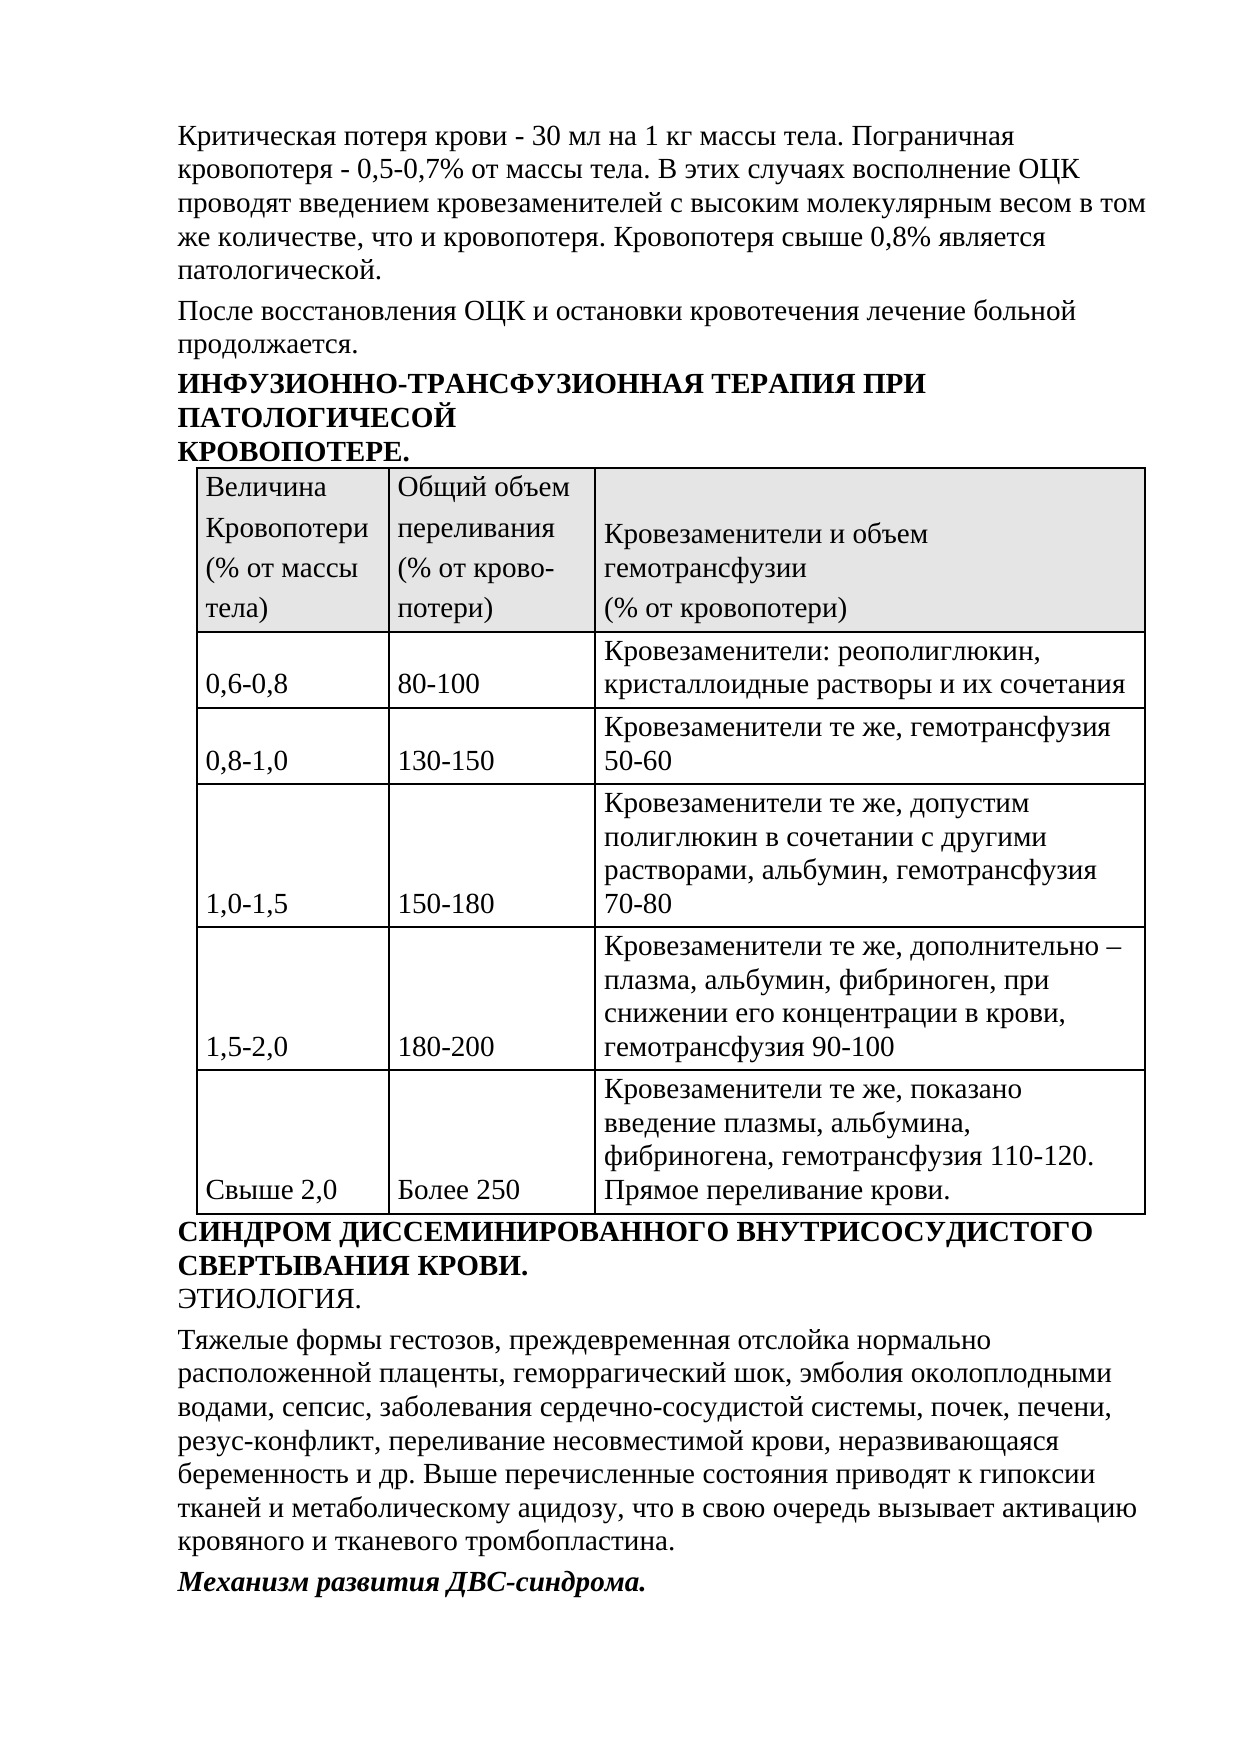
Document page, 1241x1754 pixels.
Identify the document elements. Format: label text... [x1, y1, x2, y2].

table_cell 1,0-1,5 [198, 785, 388, 926]
text СИНДРОМ ДИССЕМИНИРОВАННОГО ВНУТРИСОСУДИСТОГО СВЕРТЫВАНИЯ КРОВИ. [177, 1214, 1152, 1282]
table_cell 80-100 [390, 633, 594, 707]
table_header Величина Кровопотери (% от массы тела) [198, 469, 388, 631]
table_cell 0,6-0,8 [198, 633, 388, 707]
table_cell Свыше 2,0 [198, 1071, 388, 1212]
table_cell Кровезаменители те же, гемотрансфузия 50-60 [596, 709, 1144, 783]
text ЭТИОЛОГИЯ. [177, 1282, 1152, 1315]
table_cell 180-200 [390, 928, 594, 1069]
text ИНФУЗИОННО-ТРАНСФУЗИОННАЯ ТЕРАПИЯ ПРИ ПАТОЛОГИЧЕСОЙ [177, 367, 1152, 434]
table_cell Кровезаменители те же, допустим полиглюкин в сочетании с другими растворами, альбумин, гемотрансфузия 70-80 [596, 785, 1144, 926]
text После восстановления ОЦК и остановки кровотечения лечение больной продолжается. [177, 293, 1152, 360]
text Критическая потеря крови - 30 мл на 1 кг массы тела. Пограничная кровопотеря - 0,5-0,7% от массы тела. В этих случаях восполнение ОЦК проводят введением кровезаменителей с высоким молекулярным весом в том же количестве, что и кровопотеря. Кровопотеря свыше 0,8% является патологической. [177, 118, 1152, 286]
text КРОВОПОТЕРЕ. [177, 434, 1152, 467]
table_cell 130-150 [390, 709, 594, 783]
table_cell Более 250 [390, 1071, 594, 1212]
table_header Общий объем переливания (% от крово- потери) [390, 469, 594, 631]
table_cell 0,8-1,0 [198, 709, 388, 783]
table_cell Кровезаменители те же, показано введение плазмы, альбумина, фибриногена, гемотрансфузия 110-120. Прямое переливание крови. [596, 1071, 1144, 1212]
text Механизм развития ДВС-синдрома. [177, 1564, 1152, 1597]
table_cell 150-180 [390, 785, 594, 926]
table_cell 1,5-2,0 [198, 928, 388, 1069]
table_cell Кровезаменители: реополиглюкин, кристаллоидные растворы и их сочетания [596, 633, 1144, 707]
table_cell Кровезаменители те же, дополнительно – плазма, альбумин, фибриноген, при снижении его концентрации в крови, гемотрансфузия 90-100 [596, 928, 1144, 1069]
table_header Кровезаменители и объем гемотрансфузии (% от кровопотери) [596, 469, 1144, 631]
text Тяжелые формы гестозов, преждевременная отслойка нормально расположенной плаценты, геморрагический шок, эмболия околоплодными водами, сепсис, заболевания сердечно-сосудистой системы, почек, печени, резус-конфликт, переливание несовместимой крови, неразвивающаяся беременность и др. Выше перечисленные состояния приводят к гипоксии тканей и метаболическому ацидозу, что в свою очередь вызывает активацию кровяного и тканевого тромбопластина. [177, 1322, 1152, 1557]
